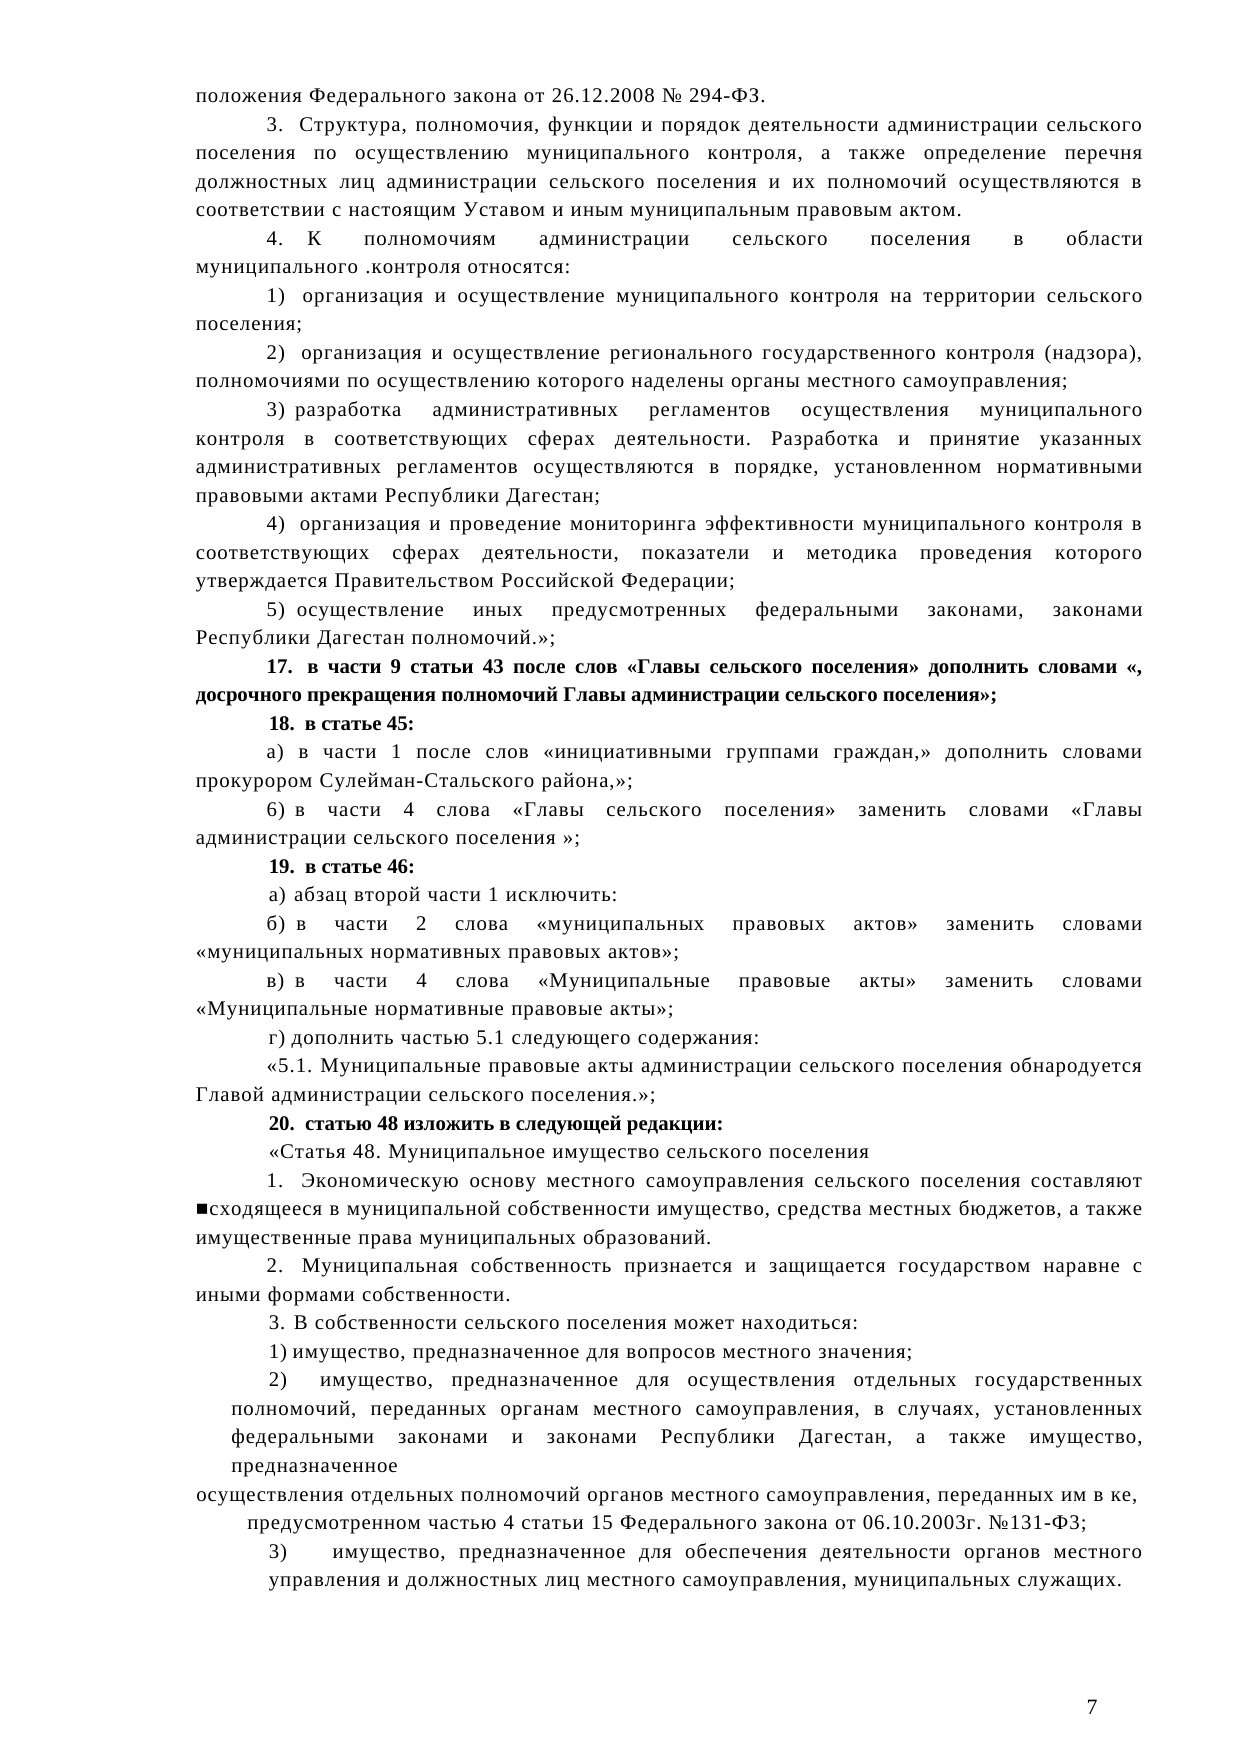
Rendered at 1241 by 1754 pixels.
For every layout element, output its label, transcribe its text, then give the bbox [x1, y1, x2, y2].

list статью 48 изложить в следующей редакции: [268, 1107, 1146, 1136]
list В собственности сельского поселения может находиться: [268, 1307, 1146, 1336]
list в статье 46: [268, 850, 1146, 879]
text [196, 80, 1144, 108]
list Структура, полномочия, функции и порядок деятельности администрации сельского поселения по осуществлению муниципального контроля, а также определение перечня должностных лиц администрации сельского поселения и их полномочий осуществляются в соответствии с настоящим Уставом и иным муниципальным правовым актом. [196, 108, 1144, 222]
text б) в части 2 слова «муниципальных правовых актов» заменить словами «муниципальных нормативных правовых актов»; [196, 907, 1144, 964]
list организация и проведение мониторинга эффективности муниципального контроля в соответствующих сферах деятельности, показатели и методика проведения которого утверждается Правительством Российской Федерации; [196, 508, 1144, 593]
list организация и осуществление регионального государственного контроля (надзора), полномочиями по осуществлению которого наделены органы местного самоуправления; [196, 337, 1144, 394]
list К полномочиям администрации сельского поселения в области муниципального .контроля относятся: [196, 222, 1144, 279]
list разработка административных регламентов осуществления муниципального контроля в соответствующих сферах деятельности. Разработка и принятие указанных административных регламентов осуществляются в порядке, установленном нормативными правовыми актами Республики Дагестан; [196, 394, 1144, 508]
list Экономическую основу местного самоуправления сельского поселения составляют ■сходящееся в муниципальной собственности имущество, средства местных бюджетов, а также имущественные права муниципальных образований. [196, 1164, 1144, 1250]
list осуществление иных предусмотренных федеральными законами, законами Республики Дагестан полномочий.»; [196, 593, 1144, 651]
list имущество, предназначенное для осуществления отдельных государственных полномочий, переданных органам местного самоуправления, в случаях, установленных федеральными законами и законами Республики Дагестан, а также имущество, предназначенное [231, 1364, 1144, 1478]
list в части 4 слова «Главы сельского поселения» заменить словами «Главы администрации сельского поселения »; [196, 793, 1144, 850]
text «5.1. Муниципальные правовые акты администрации сельского поселения обнародуется Главой администрации сельского поселения.»; [196, 1050, 1144, 1107]
list организация и осуществление муниципального контроля на территории сельского поселения; [196, 279, 1144, 337]
list в статье 45: [268, 708, 1146, 736]
list имущество, предназначенное для вопросов местного значения; [268, 1336, 1146, 1364]
text а) в части 1 после слов «инициативными группами граждан,» дополнить словами прокурором Сулейман-Стальского района,»; [196, 736, 1144, 793]
text осуществления отдельных полномочий органов местного самоуправления, переданных им в ке, предусмотренном частью 4 статьи 15 Федерального закона от 06.10.2003г. №131-Ф3; [191, 1478, 1144, 1535]
text «Статья 48. Муниципальное имущество сельского поселения [268, 1136, 1146, 1164]
text а) абзац второй части 1 исключить: [268, 879, 1146, 907]
list имущество, предназначенное для обеспечения деятельности органов местного управления и должностных лиц местного самоуправления, муниципальных служащих. [268, 1535, 1144, 1592]
text в) в части 4 слова «Муниципальные правовые акты» заменить словами «Муниципальные нормативные правовые акты»; [196, 964, 1144, 1022]
list в части 9 статьи 43 после слов «Главы сельского поселения» дополнить словами «, досрочного прекращения полномочий Главы администрации сельского поселения»; [196, 651, 1144, 708]
list Муниципальная собственность признается и защищается государством наравне с иными формами собственности. [196, 1250, 1144, 1307]
text г) дополнить частью 5.1 следующего содержания: [268, 1022, 1146, 1050]
